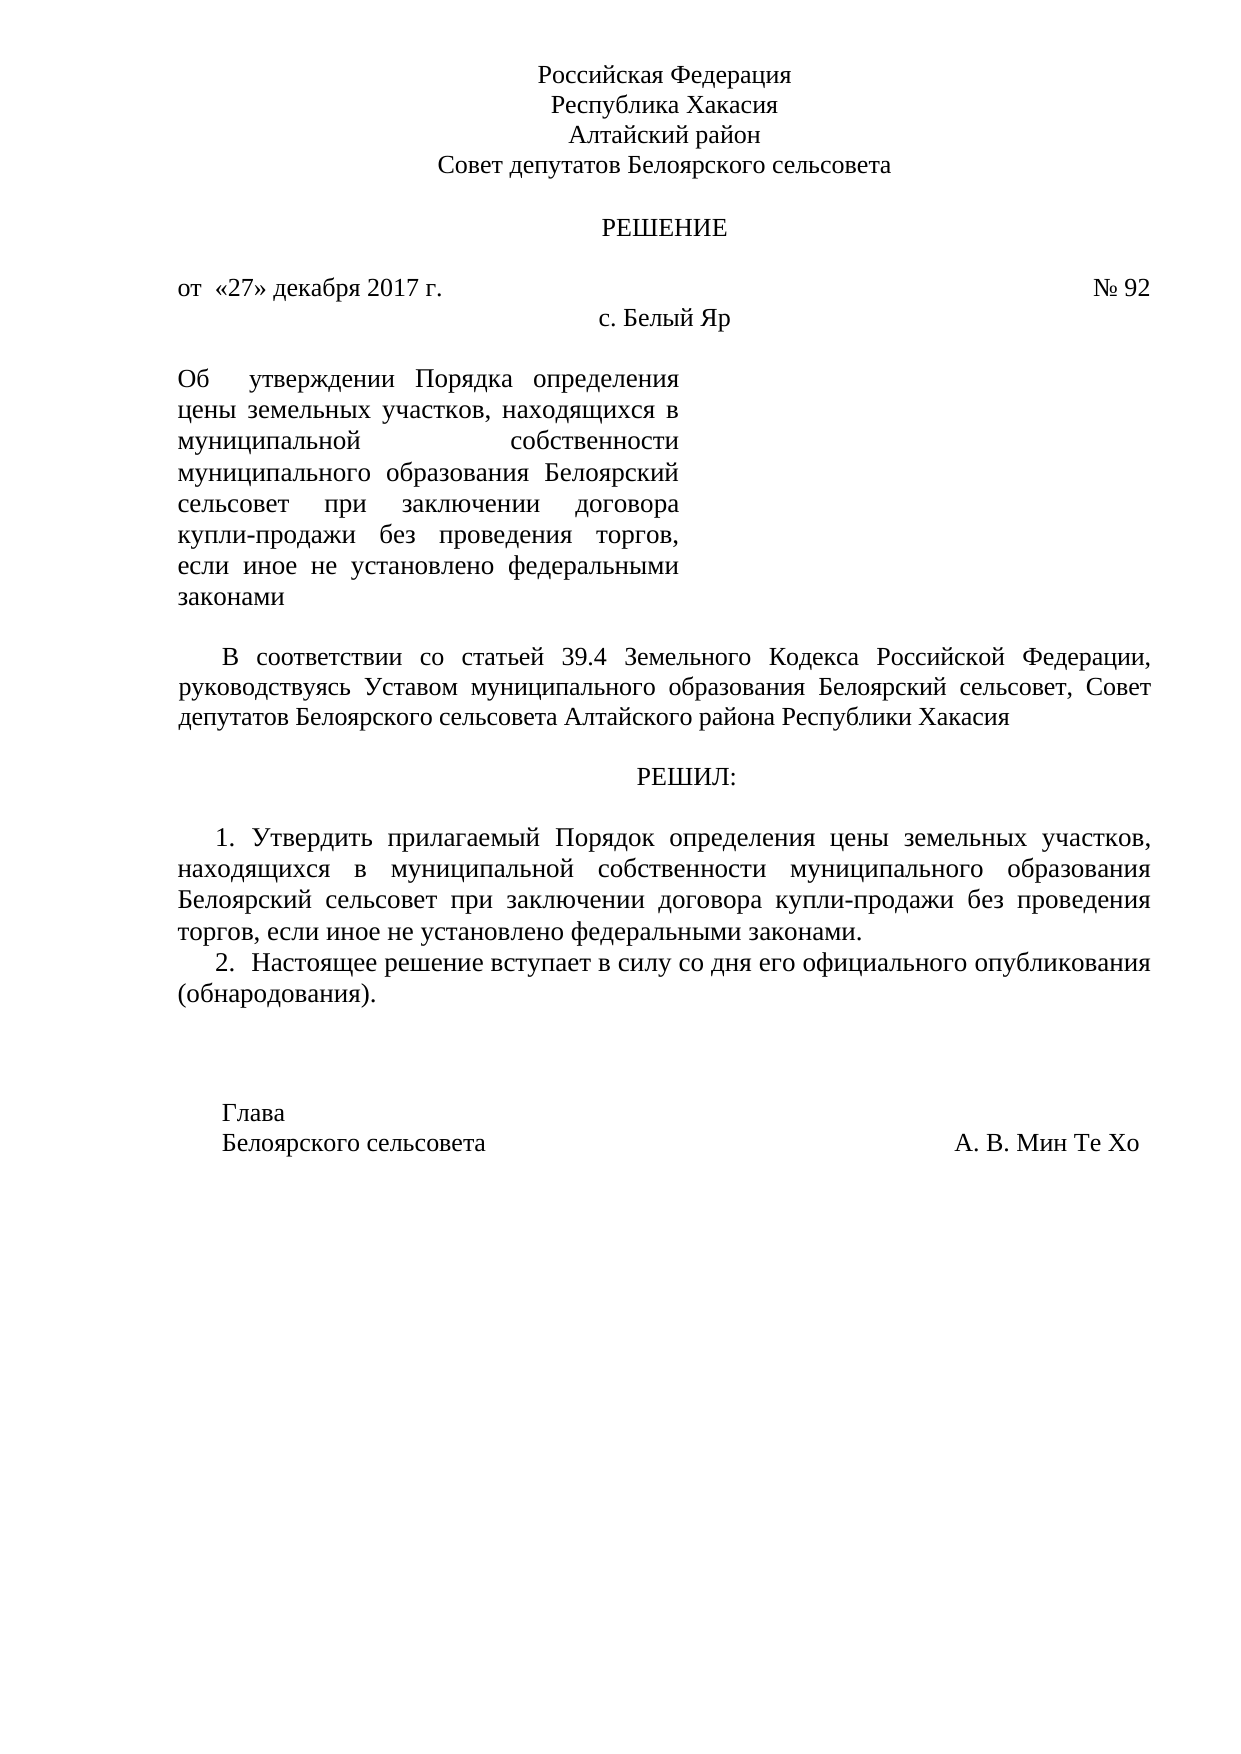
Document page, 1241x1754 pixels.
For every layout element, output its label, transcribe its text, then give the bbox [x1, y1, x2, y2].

text Совет депутатов Белоярского сельсовета [177, 149, 1152, 179]
text Глава [178, 1097, 1152, 1127]
text Республика Хакасия [177, 89, 1152, 119]
text Об утверждении Порядка определения цены земельных участков, находящихся в муниципальной собственности муниципального образования Белоярский сельсовет при заключении договора купли-продажи без проведения торгов, если иное не установлено федеральными законами [177, 362, 679, 611]
text В соответствии со статьей 39.4 Земельного Кодекса Российской Федерации, руководствуясь Уставом муниципального образования Белоярский сельсовет, Совет депутатов Белоярского сельсовета Алтайского района Республики Хакасия [178, 641, 1152, 731]
text Алтайский район [177, 119, 1152, 149]
text РЕШИЛ: [178, 761, 1152, 791]
text РЕШЕНИЕ [177, 212, 1152, 242]
text с. Белый Яр [177, 302, 1152, 332]
text Белоярского сельсовета А. В. Мин Те Хо [178, 1127, 1152, 1157]
list Утвердить прилагаемый Порядок определения цены земельных участков, находящихся в муниципальной собственности муниципального образования Белоярский сельсовет при заключении договора купли-продажи без проведения торгов, если иное не установлено федеральными законами. [177, 821, 1152, 946]
list Настоящее решение вступает в силу со дня его официального опубликования (обнародования). [177, 946, 1152, 1008]
text Российская Федерация [177, 59, 1152, 89]
text от «27» декабря 2017 г. № 92 [177, 272, 1152, 302]
